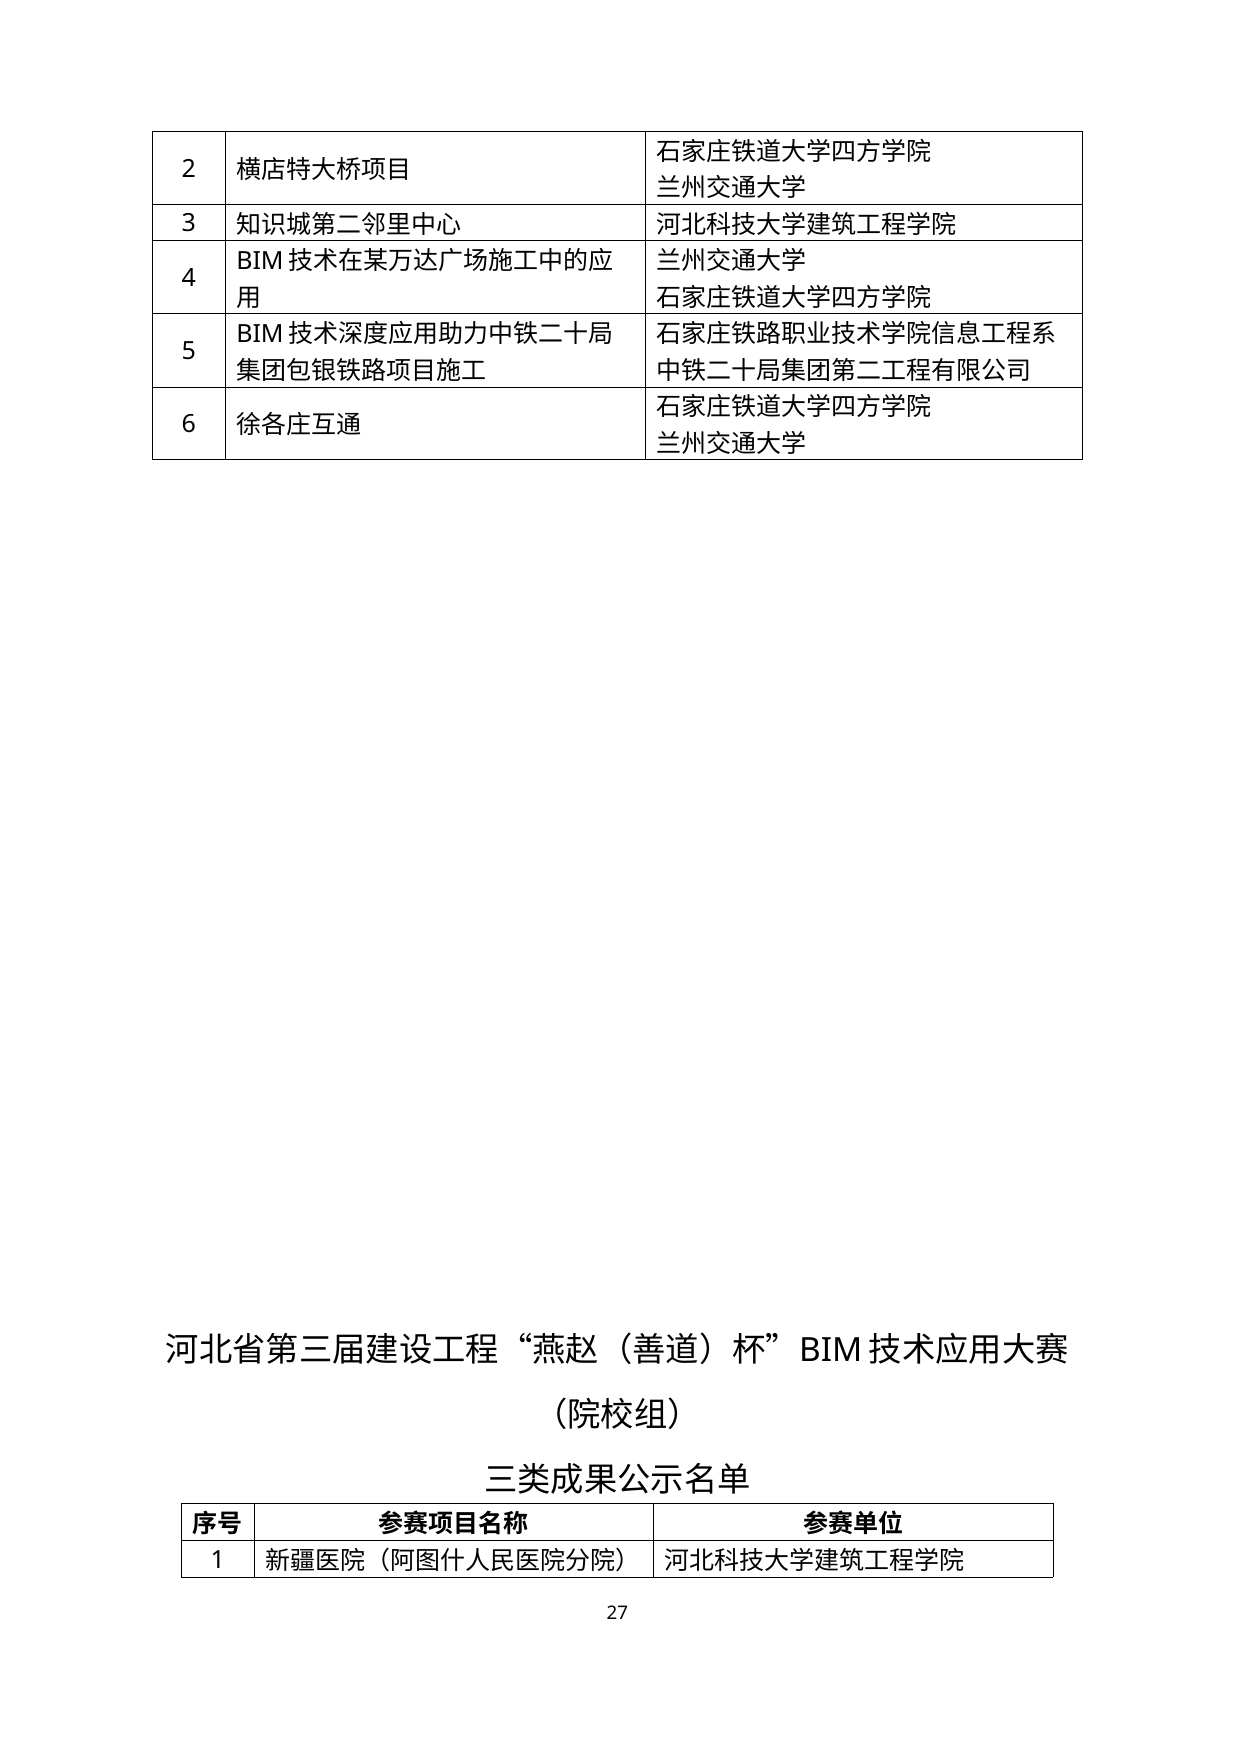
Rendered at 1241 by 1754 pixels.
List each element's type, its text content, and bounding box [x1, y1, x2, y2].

table_cell 1 [182, 1541, 254, 1577]
table_cell 4 [153, 241, 225, 313]
table_cell 5 [153, 314, 225, 386]
table_header 参赛项目名称 [255, 1504, 653, 1540]
table_cell 河北科技大学建筑工程学院 [646, 205, 1082, 240]
table_cell 徐各庄互通 [226, 388, 645, 459]
table_cell 河北科技大学建筑工程学院 [654, 1541, 1053, 1577]
table_header 参赛单位 [654, 1504, 1053, 1540]
text （院校组） [159, 1380, 1075, 1445]
table_cell 横店特大桥项目 [226, 132, 645, 203]
text 三类成果公示名单 [159, 1445, 1075, 1503]
table_cell 6 [153, 388, 225, 459]
table_cell 3 [153, 205, 225, 240]
text 河北省第三届建设工程“燕赵（善道）杯”BIM技术应用大赛 [159, 1315, 1075, 1380]
table_cell BIM技术在某万达广场施工中的应用 [226, 241, 645, 313]
table_cell 石家庄铁道大学四方学院 兰州交通大学 [646, 388, 1082, 459]
table_cell 石家庄铁道大学四方学院 兰州交通大学 [646, 132, 1082, 203]
table_cell 石家庄铁路职业技术学院信息工程系 中铁二十局集团第二工程有限公司 [646, 314, 1082, 386]
table_cell 知识城第二邻里中心 [226, 205, 645, 240]
table_cell 新疆医院（阿图什人民医院分院） [255, 1541, 653, 1577]
table_cell 2 [153, 132, 225, 203]
table_cell BIM技术深度应用助力中铁二十局集团包银铁路项目施工 [226, 314, 645, 386]
table_cell 兰州交通大学 石家庄铁道大学四方学院 [646, 241, 1082, 313]
table_header 序号 [182, 1504, 254, 1540]
